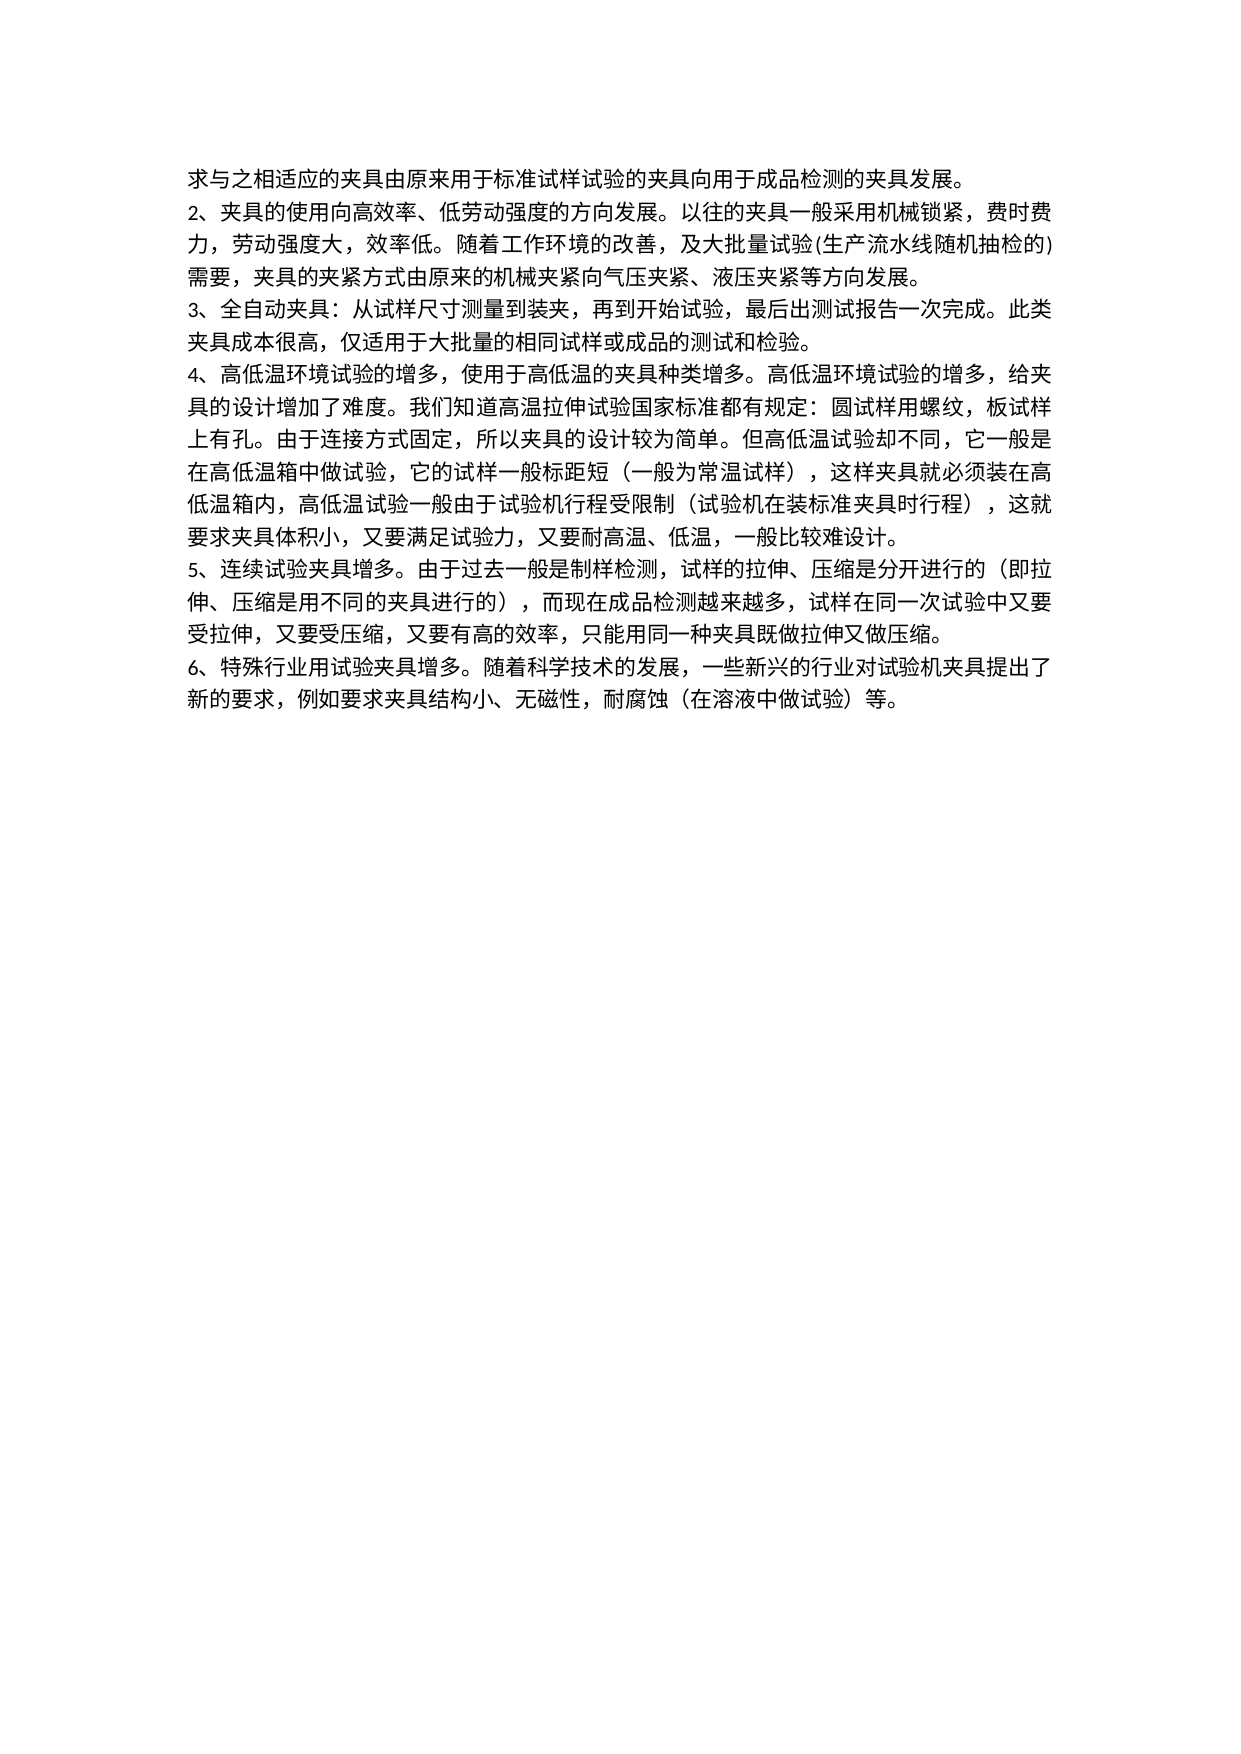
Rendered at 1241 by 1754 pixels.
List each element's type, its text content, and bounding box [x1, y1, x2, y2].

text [187, 162, 1053, 194]
text 5、连续试验夹具增多。由于过去一般是制样检测，试样的拉伸、压缩是分开进行的（即拉伸、压缩是用不同的夹具进行的），而现在成品检测越来越多，试样在同一次试验中又要受拉伸，又要受压缩，又要有高的效率，只能用同一种夹具既做拉伸又做压缩。 [187, 552, 1053, 649]
text 2、夹具的使用向高效率、低劳动强度的方向发展。以往的夹具一般采用机械锁紧，费时费力，劳动强度大，效率低。随着工作环境的改善，及大批量试验(生产流水线随机抽检的)需要，夹具的夹紧方式由原来的机械夹紧向气压夹紧、液压夹紧等方向发展。 [187, 194, 1053, 292]
text 6、特殊行业用试验夹具增多。随着科学技术的发展，一些新兴的行业对试验机夹具提出了新的要求，例如要求夹具结构小、无磁性，耐腐蚀（在溶液中做试验）等。 [187, 649, 1053, 714]
text 4、高低温环境试验的增多，使用于高低温的夹具种类增多。高低温环境试验的增多，给夹具的设计增加了难度。我们知道高温拉伸试验国家标准都有规定：圆试样用螺纹，板试样上有孔。由于连接方式固定，所以夹具的设计较为简单。但高低温试验却不同，它一般是在高低温箱中做试验，它的试样一般标距短（一般为常温试样），这样夹具就必须装在高低温箱内，高低温试验一般由于试验机行程受限制（试验机在装标准夹具时行程），这就要求夹具体积小，又要满足试验力，又要耐高温、低温，一般比较难设计。 [187, 357, 1053, 552]
text 3、全自动夹具：从试样尺寸测量到装夹，再到开始试验，最后出测试报告一次完成。此类夹具成本很高，仅适用于大批量的相同试样或成品的测试和检验。 [187, 292, 1053, 357]
